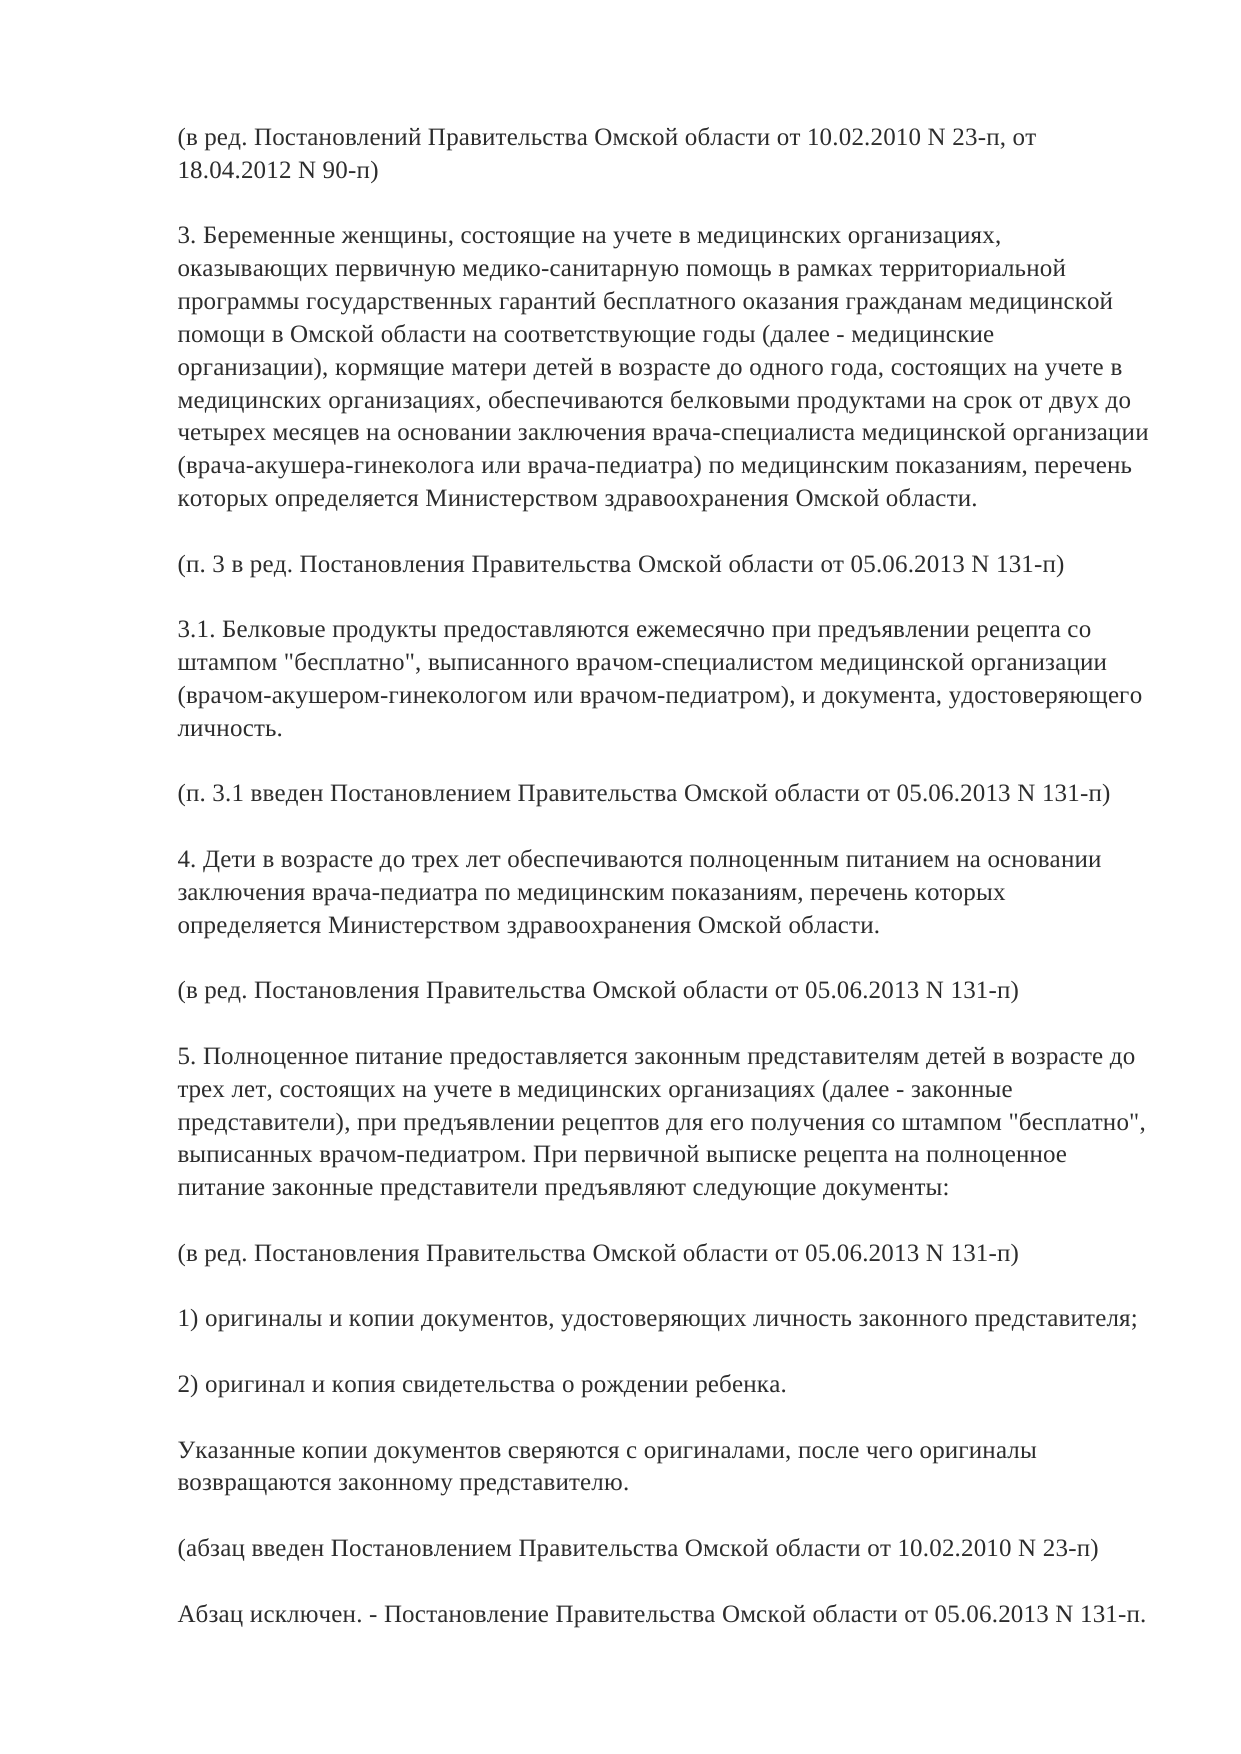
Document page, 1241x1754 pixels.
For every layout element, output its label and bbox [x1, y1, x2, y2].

text [177, 118, 1152, 1627]
